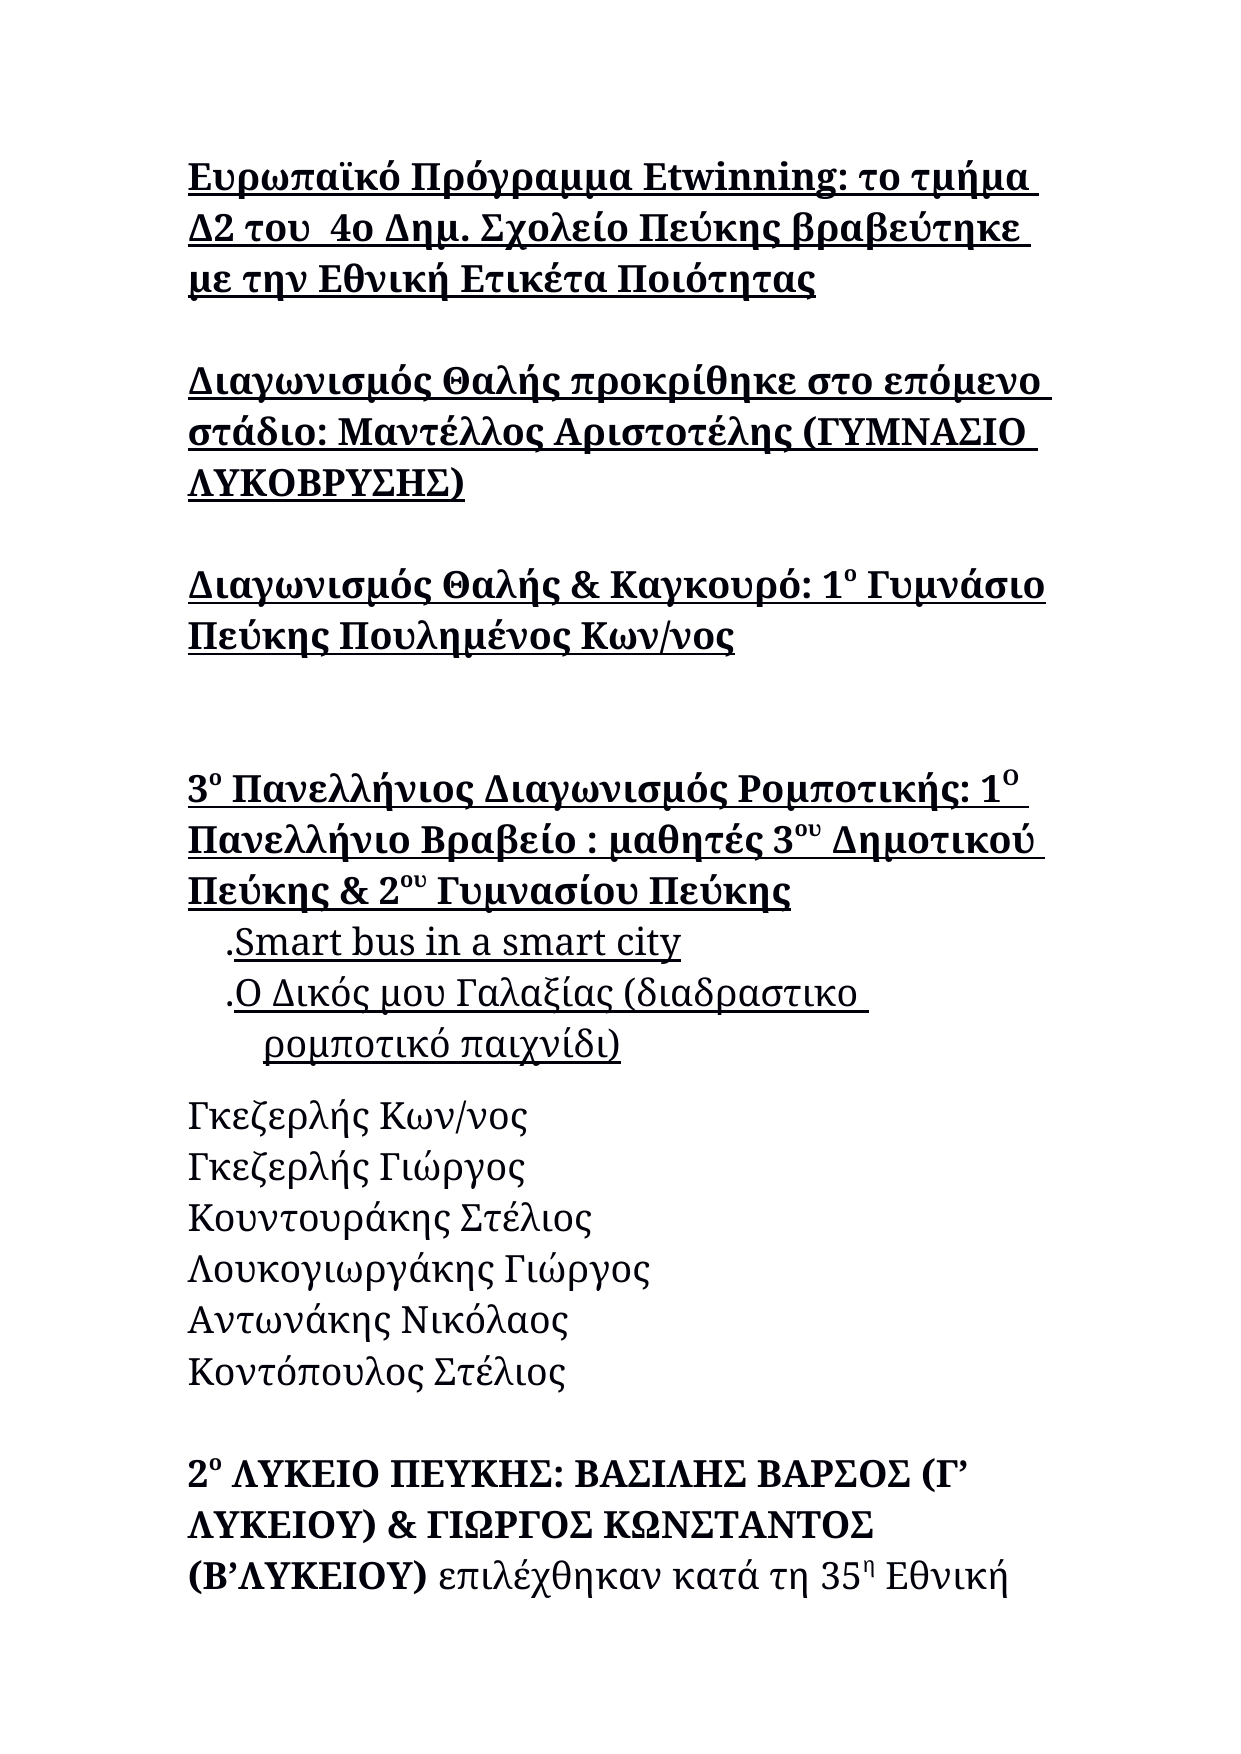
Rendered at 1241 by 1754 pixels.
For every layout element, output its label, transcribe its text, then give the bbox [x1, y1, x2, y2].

text Διαγωνισμός Θαλής προκρίθηκε στο επόμενο στάδιο: Μαντέλλος Αριστοτέλης (ΓΥΜΝΑΣΙΟ ΛΥΚΟΒΡΥΣΗΣ) [187, 354, 1053, 507]
text Γκεζερλής Κων/νος [187, 1089, 1053, 1141]
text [187, 1447, 1053, 1600]
text Γκεζερλής Γιώργος [187, 1141, 1053, 1192]
text Λουκογιωργάκης Γιώργος [187, 1243, 1053, 1294]
list Ο Δικός μου Γαλαξίας (διαδραστικο ρομποτικό παιχνίδι) [225, 967, 1053, 1069]
list Smart bus in a smart city [225, 916, 1053, 967]
text Κουντουράκης Στέλιος [187, 1192, 1053, 1243]
text Κοντόπουλος Στέλιος [187, 1345, 1053, 1396]
text Αντωνάκης Νικόλαος [187, 1294, 1053, 1345]
text 3ο Πανελλήνιος Διαγωνισμός Ρομποτικής: 1Ο Πανελλήνιο Βραβείο : μαθητές 3ου Δημοτικού Πεύκης & 2ου Γυμνασίου Πεύκης [187, 762, 1053, 916]
text Ευρωπαϊκό Πρόγραμμα Etwinning: το τμήμα Δ2 του 4ο Δημ. Σχολείο Πεύκης βραβεύτηκε με την Εθνική Ετικέτα Ποιότητας [187, 150, 1053, 303]
text Διαγωνισμός Θαλής & Καγκουρό: 1ο Γυμνάσιο Πεύκης Πουλημένος Κων/νος [187, 558, 1053, 660]
